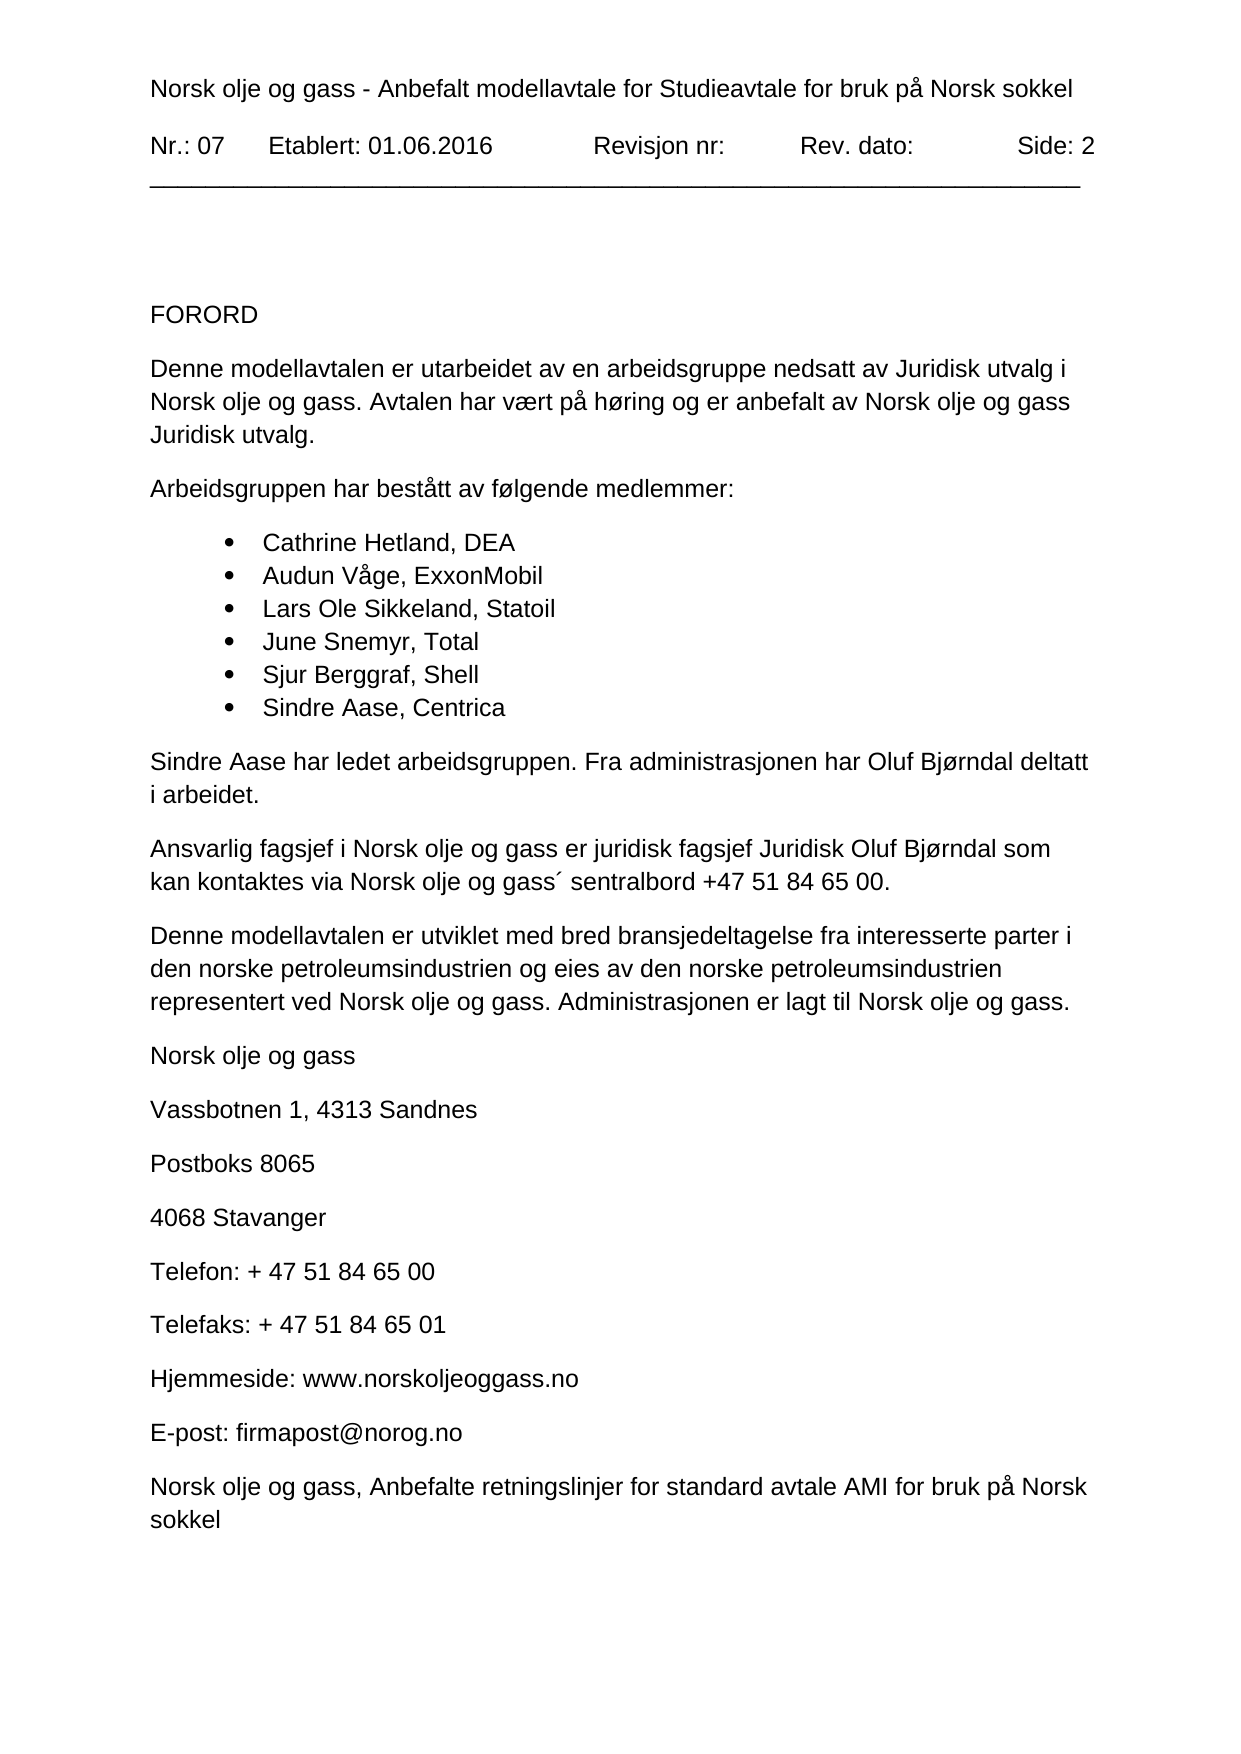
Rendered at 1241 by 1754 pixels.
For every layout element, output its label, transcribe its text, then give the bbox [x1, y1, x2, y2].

text Sindre Aase har ledet arbeidsgruppen. Fra administrasjonen har Oluf Bjørndal deltatt i arbeidet. [150, 747, 1090, 809]
text FORORD [150, 300, 1090, 329]
text Denne modellavtalen er utviklet med bred bransjedeltagelse fra interesserte parter i den norske petroleumsindustrien og eies av den norske petroleumsindustrien representert ved Norsk olje og gass. Administrasjonen er lagt til Norsk olje og gass. [150, 921, 1090, 1016]
text Norsk olje og gass, Anbefalte retningslinjer for standard avtale AMI for bruk på Norsk sokkel [150, 1472, 1090, 1534]
text Vassbotnen 1, 4313 Sandnes [150, 1095, 1090, 1124]
list Lars Ole Sikkeland, Statoil [225, 594, 1090, 623]
list Audun Våge, ExxonMobil [225, 561, 1090, 590]
list June Snemyr, Total [225, 627, 1090, 656]
text Denne modellavtalen er utarbeidet av en arbeidsgruppe nedsatt av Juridisk utvalg i Norsk olje og gass. Avtalen har vært på høring og er anbefalt av Norsk olje og gass Juridisk utvalg. [150, 354, 1090, 449]
text E-post: firmapost@norog.no [150, 1418, 1090, 1447]
text Norsk olje og gass [150, 1041, 1090, 1070]
text Postboks 8065 [150, 1149, 1090, 1177]
text Telefaks: + 47 51 84 65 01 [150, 1310, 1090, 1339]
list Cathrine Hetland, DEA [225, 528, 1090, 557]
text Hjemmeside: www.norskoljeoggass.no [150, 1364, 1090, 1393]
text Arbeidsgruppen har bestått av følgende medlemmer: [150, 474, 1090, 503]
text 4068 Stavanger [150, 1203, 1090, 1231]
list Sindre Aase, Centrica [225, 693, 1090, 722]
list Sjur Berggraf, Shell [225, 660, 1090, 689]
text Telefon: + 47 51 84 65 00 [150, 1256, 1090, 1285]
text Ansvarlig fagsjef i Norsk olje og gass er juridisk fagsjef Juridisk Oluf Bjørndal som kan kontaktes via Norsk olje og gass´ sentralbord +47 51 84 65 00. [150, 834, 1090, 896]
